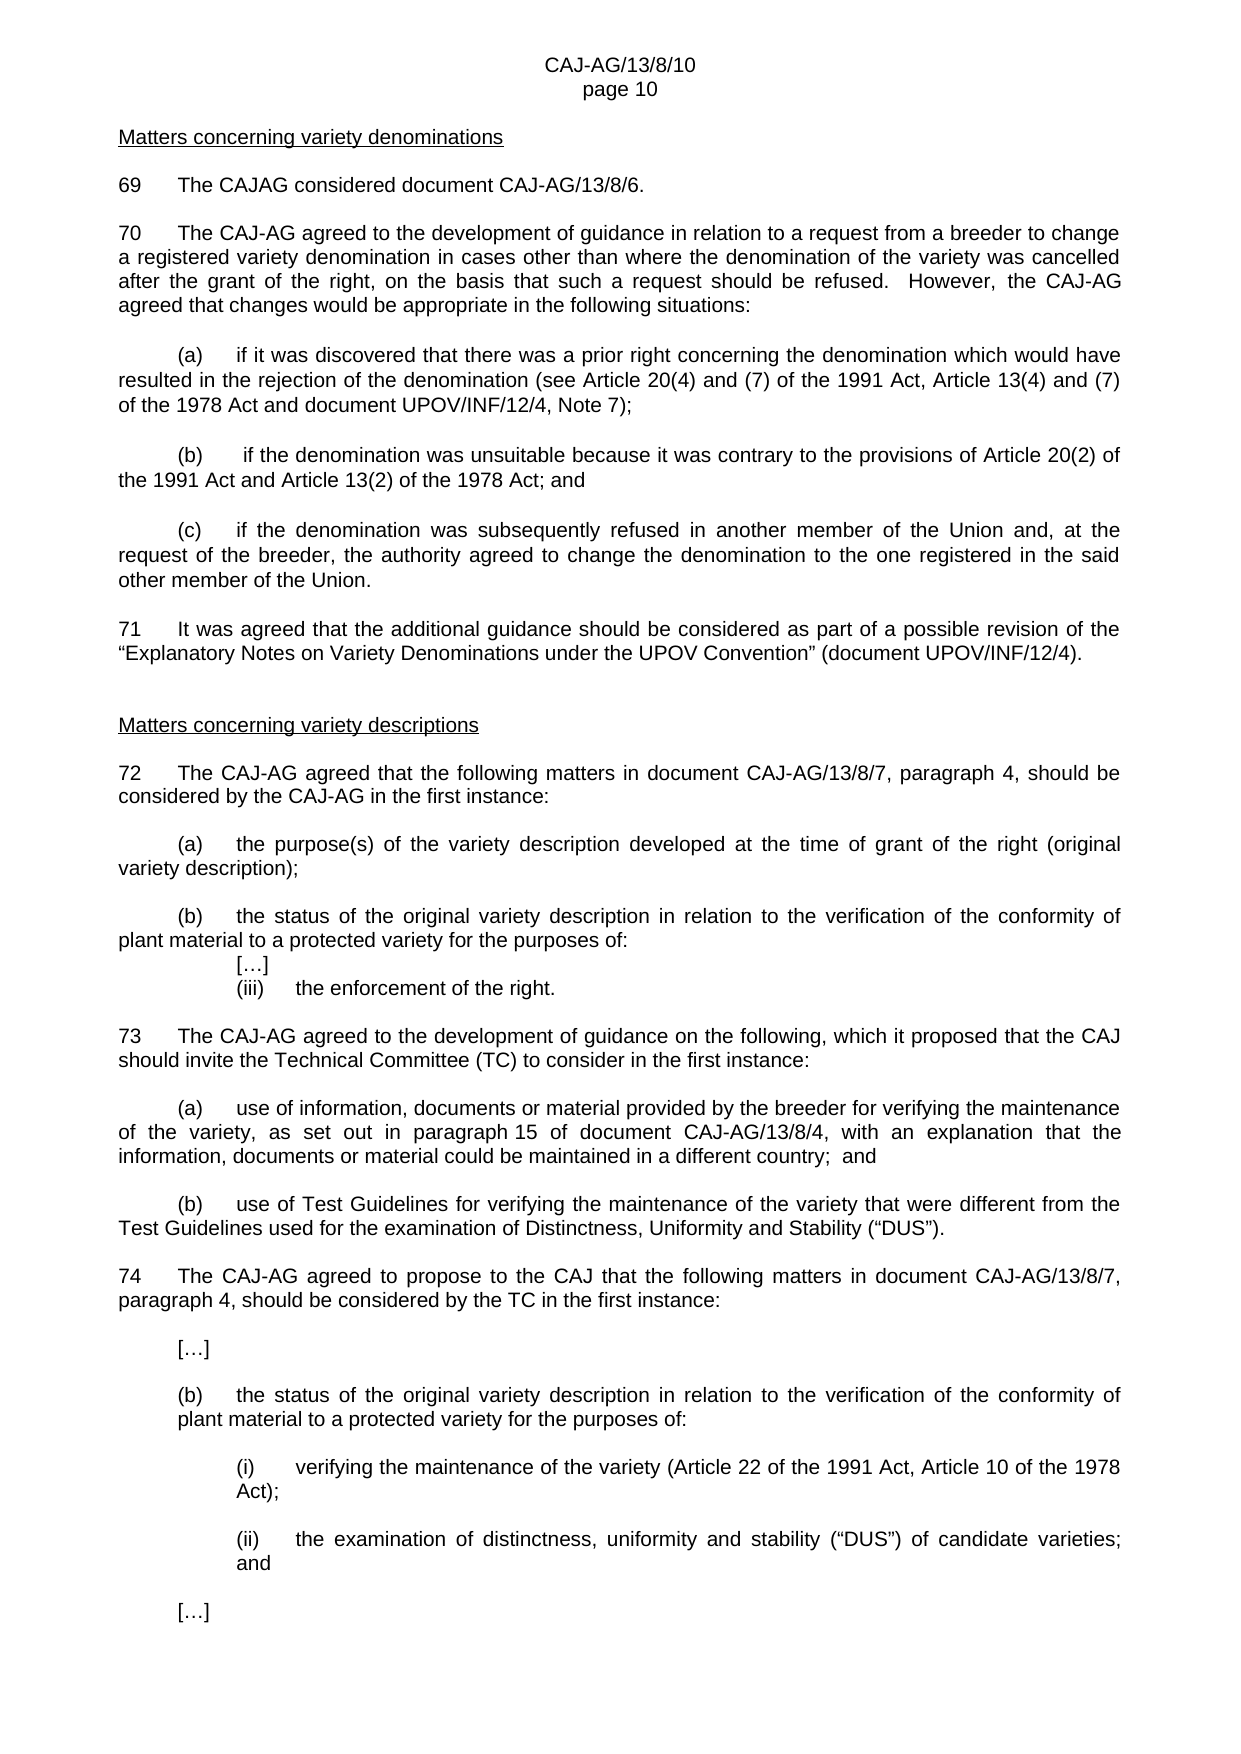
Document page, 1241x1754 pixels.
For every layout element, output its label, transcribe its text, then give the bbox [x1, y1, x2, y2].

list the purpose(s) of the variety description developed at the time of grant of the right (original variety description); [118, 832, 1122, 880]
text […] [177, 1335, 1122, 1359]
text (c) if the denomination was subsequently refused in another member of the Union and, at the request of the breeder, the authority agreed to change the denomination to the one registered in the said other member of the Union. [118, 517, 1122, 592]
text (b) the status of the original variety description in relation to the verification of the conformity of plant material to a protected variety for the purposes of: [177, 1383, 1122, 1431]
text (b) use of Test Guidelines for verifying the maintenance of the variety that were different from the Test Guidelines used for the examination of Distinctness, Uniformity and Stability (“DUS”). [118, 1192, 1122, 1239]
text The CAJ­AG considered document CAJ-AG/13/8/6. [118, 173, 1122, 197]
list the status of the original variety description in relation to the verification of the conformity of plant material to a protected variety for the purposes of: [118, 904, 1122, 952]
text The CAJ-AG agreed to the development of guidance on the following, which it proposed that the CAJ should invite the Technical Committee (TC) to consider in the first instance: [118, 1024, 1122, 1072]
text It was agreed that the additional guidance should be considered as part of a possible revision of the “Explanatory Notes on Variety Denominations under the UPOV Convention” (document UPOV/INF/12/4). [118, 617, 1122, 664]
subtitle Matters concerning variety denominations [118, 125, 1122, 149]
text (iii) the enforcement of the right. [177, 976, 1122, 1000]
text (i) verifying the maintenance of the variety (Article 22 of the 1991 Act, Article 10 of the 1978 Act); [236, 1455, 1122, 1503]
text (a) if it was discovered that there was a prior right concerning the denomination which would have resulted in the rejection of the denomination (see Article 20(4) and (7) of the 1991 Act, Article 13(4) and (7) of the 1978 Act and document UPOV/INF/12/4, Note 7); [118, 342, 1122, 417]
text […] [177, 952, 1122, 976]
text (ii) the examination of distinctness, uniformity and stability (“DUS”) of candidate varieties; and [236, 1527, 1122, 1575]
text The CAJ-AG agreed to propose to the CAJ that the following matters in document CAJ-AG/13/8/7, paragraph 4, should be considered by the TC in the first instance: [118, 1263, 1122, 1311]
text The CAJ-AG agreed that the following matters in document CAJ-AG/13/8/7, paragraph 4, should be considered by the CAJ-AG in the first instance: [118, 760, 1122, 808]
text The CAJ-AG agreed to the development of guidance in relation to a request from a breeder to change a registered variety denomination in cases other than where the denomination of the variety was cancelled after the grant of the right, on the basis that such a request should be refused. However, the CAJ-AG agreed that changes would be appropriate in the following situations: [118, 221, 1122, 317]
text (b) if the denomination was unsuitable because it was contrary to the provisions of Article 20(2) of the 1991 Act and Article 13(2) of the 1978 Act; and [118, 442, 1122, 492]
text […] [118, 1599, 1122, 1623]
subtitle Matters concerning variety descriptions [118, 712, 1122, 736]
text (a) use of information, documents or material provided by the breeder for verifying the maintenance of the variety, as set out in paragraph 15 of document CAJ-AG/13/8/4, with an explanation that the information, documents or material could be maintained in a different country; and [118, 1096, 1122, 1168]
